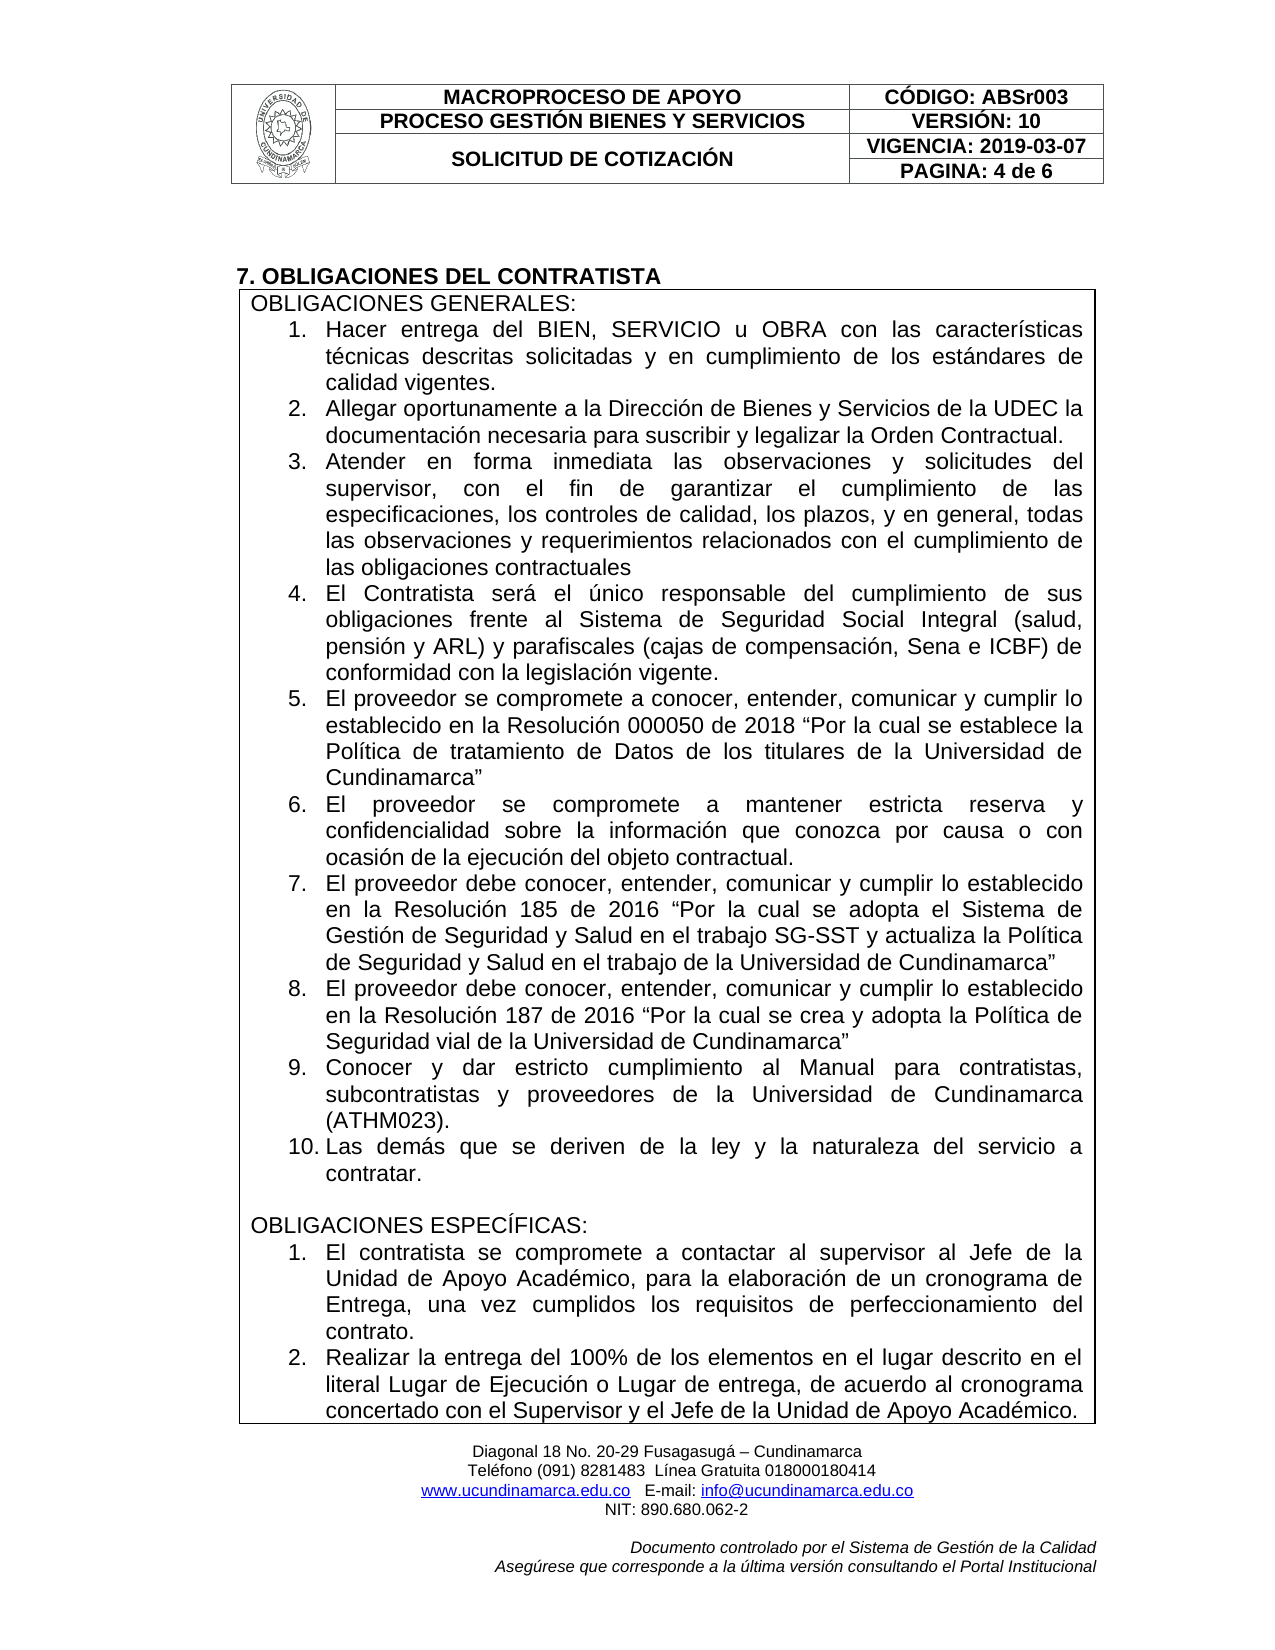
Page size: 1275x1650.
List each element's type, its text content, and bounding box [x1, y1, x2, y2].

text 7. OBLIGACIONES DEL CONTRATISTA [236, 263, 1098, 289]
picture [253, 89, 313, 179]
